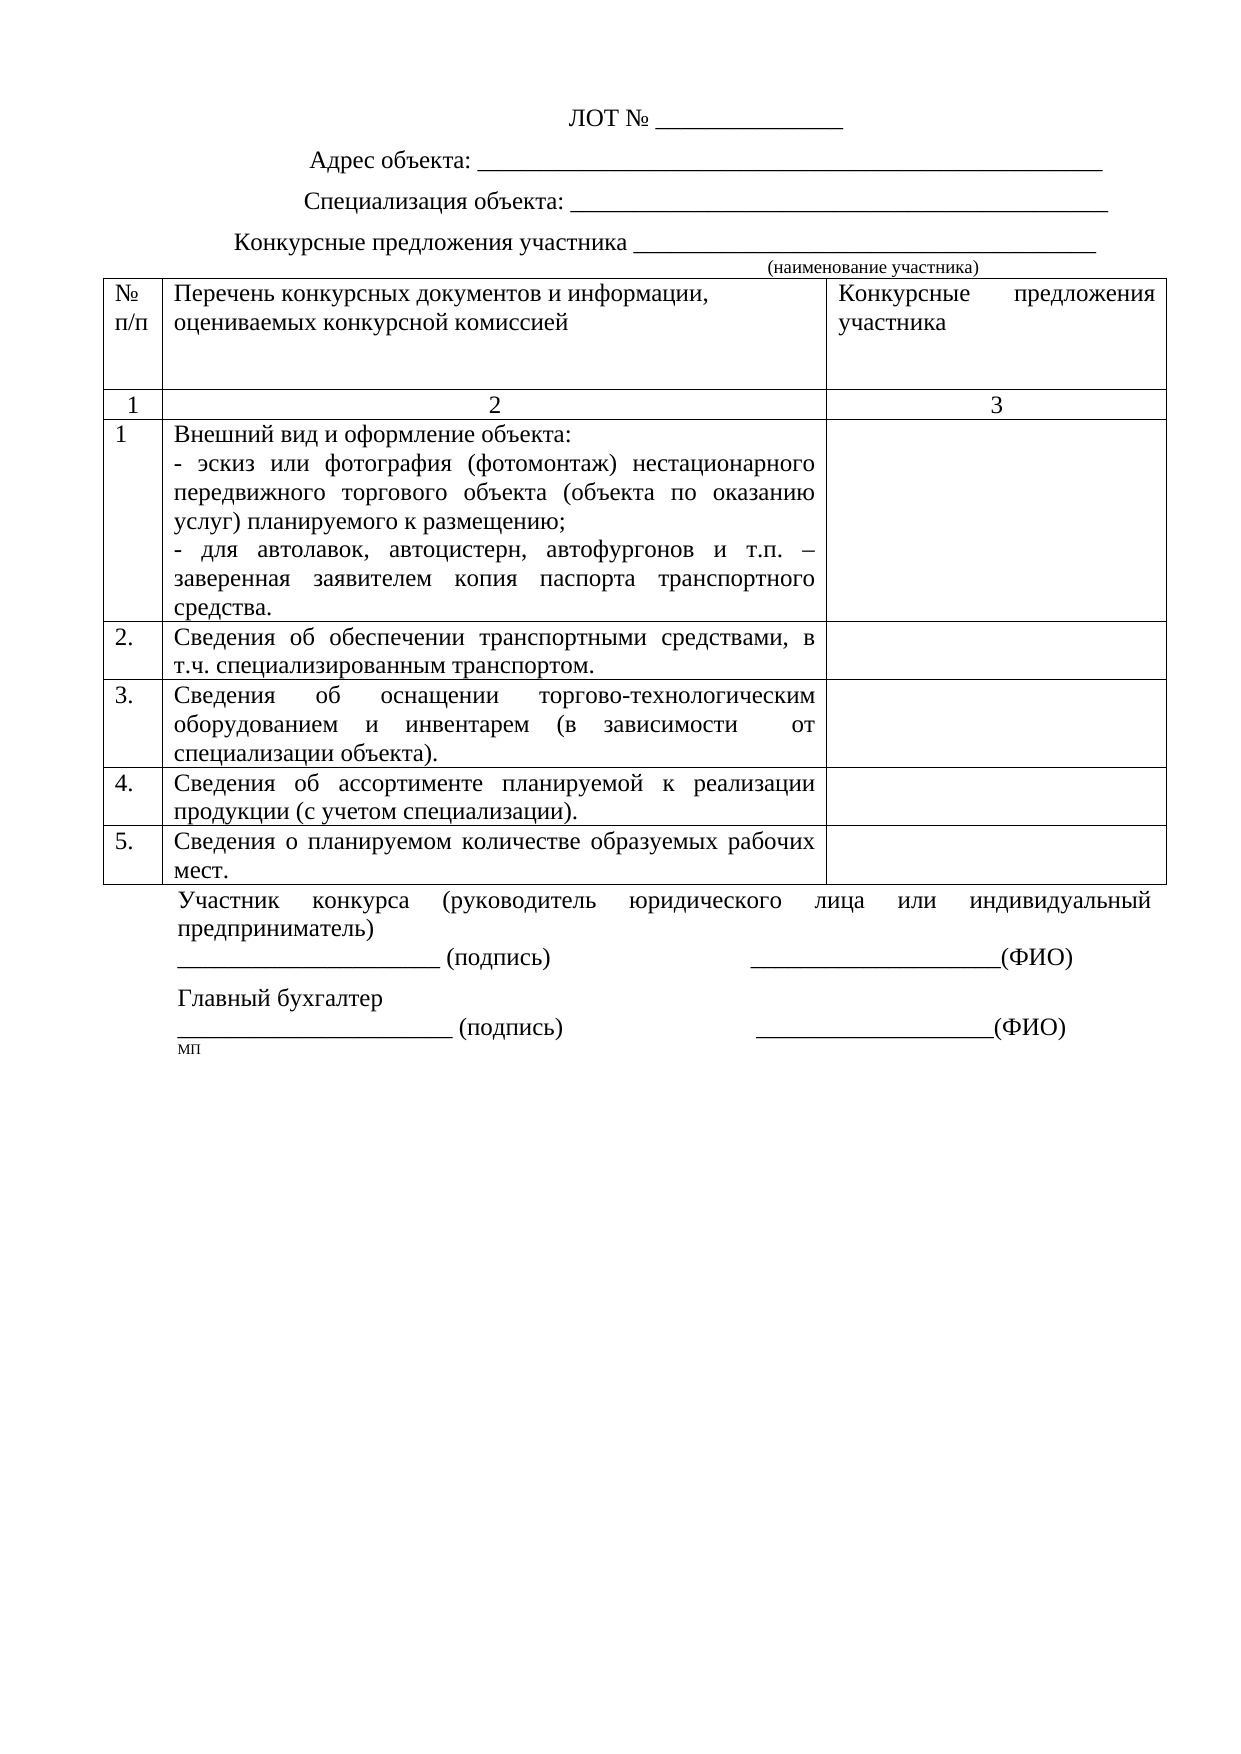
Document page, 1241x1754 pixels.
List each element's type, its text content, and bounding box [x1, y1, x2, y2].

text Адрес объекта: __________________________________________________ [177, 145, 1160, 173]
table_cell [827, 622, 1166, 679]
table_cell Сведения об обеспечении транспортными средствами, в т.ч. специализированным транспортом. [163, 622, 826, 679]
table_header Конкурсные предложения участника [827, 279, 1166, 389]
table_cell [827, 680, 1166, 767]
table_cell 3 [827, 390, 1166, 418]
text Участник конкурса (руководитель юридического лица или индивидуальный предприниматель) [177, 885, 1152, 942]
table_cell 4. [104, 768, 162, 825]
text _____________________ (подпись) ____________________(ФИО) [177, 942, 1152, 971]
table_cell [827, 768, 1166, 825]
text ______________________ (подпись) ___________________(ФИО) [177, 1012, 1152, 1041]
table_cell Сведения о планируемом количестве образуемых рабочих мест. [163, 826, 826, 884]
text (наименование участника) [693, 256, 1152, 277]
table_cell Сведения об ассортименте планируемой к реализации продукции (с учетом специализации). [163, 768, 826, 825]
text МП [177, 1041, 1152, 1069]
table_cell [827, 420, 1166, 621]
table_cell Внешний вид и оформление объекта: - эскиз или фотография (фотомонтаж) нестационарного передвижного торгового объекта (объекта по оказанию услуг) планируемого к размещению; - для автолавок, автоцистерн, автофургонов и т.п. – заверенная заявителем копия паспорта транспортного средства. [163, 420, 826, 621]
table_cell 1 [104, 420, 162, 621]
text Специализация объекта: ___________________________________________ [177, 186, 1160, 215]
table_cell 5. [104, 826, 162, 884]
text Главный бухгалтер [177, 983, 1152, 1012]
table_cell Сведения об оснащении торгово-технологическим оборудованием и инвентарем (в зависимости от специализации объекта). [163, 680, 826, 767]
text ЛОТ № _______________ [177, 103, 1160, 132]
table_header № п/п [104, 279, 162, 389]
table_cell 3. [104, 680, 162, 767]
table_header Перечень конкурсных документов и информации, оцениваемых конкурсной комиссией [163, 279, 826, 389]
table_cell 2 [163, 390, 826, 418]
table_cell [827, 826, 1166, 884]
table_cell 1 [104, 390, 162, 418]
text Конкурсные предложения участника _____________________________________ [177, 227, 1152, 256]
table_cell 2. [104, 622, 162, 679]
